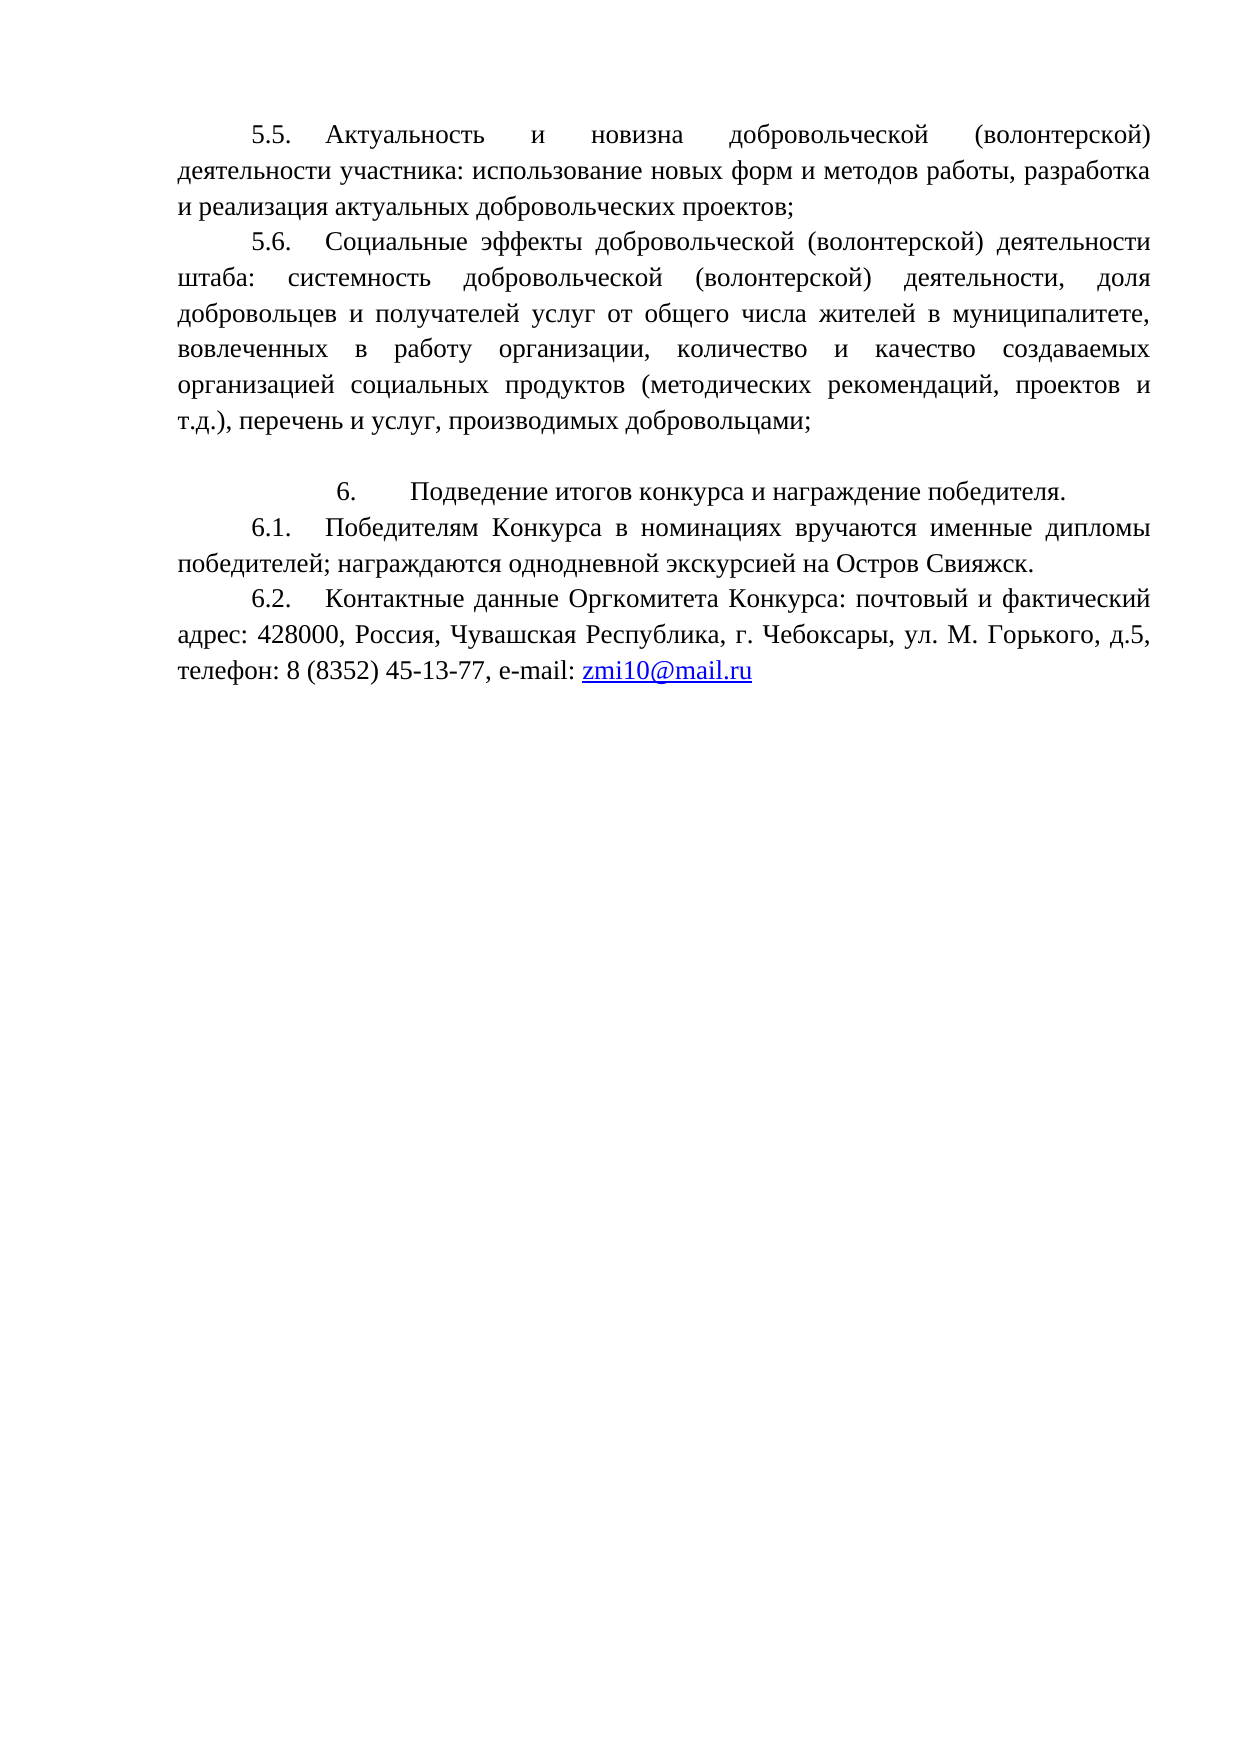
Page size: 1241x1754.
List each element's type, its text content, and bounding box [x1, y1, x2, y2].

list Актуальность и новизна добровольческой (волонтерской) деятельности участника: использование новых форм и методов работы, разработка и реализация актуальных добровольческих проектов; [177, 118, 1152, 221]
list Подведение итогов конкурса и награждение победителя. [177, 475, 1152, 507]
list Контактные данные Оргкомитета Конкурса: почтовый и фактический адрес: 428000, Россия, Чувашская Республика, г. Чебоксары, ул. М. Горького, д.5, телефон: 8 (8352) 45-13-77, e-mail: zmi10@mail.ru [177, 583, 1152, 685]
list Социальные эффекты добровольческой (волонтерской) деятельности штаба: системность добровольческой (волонтерской) деятельности, доля добровольцев и получателей услуг от общего числа жителей в муниципалитете, вовлеченных в работу организации, количество и качество создаваемых организацией социальных продуктов (методических рекомендаций, проектов и т.д.), перечень и услуг, производимых добровольцами; [177, 225, 1152, 435]
list Победителям Конкурса в номинациях вручаются именные дипломы победителей; награждаются однодневной экскурсией на Остров Свияжск. [177, 511, 1152, 578]
